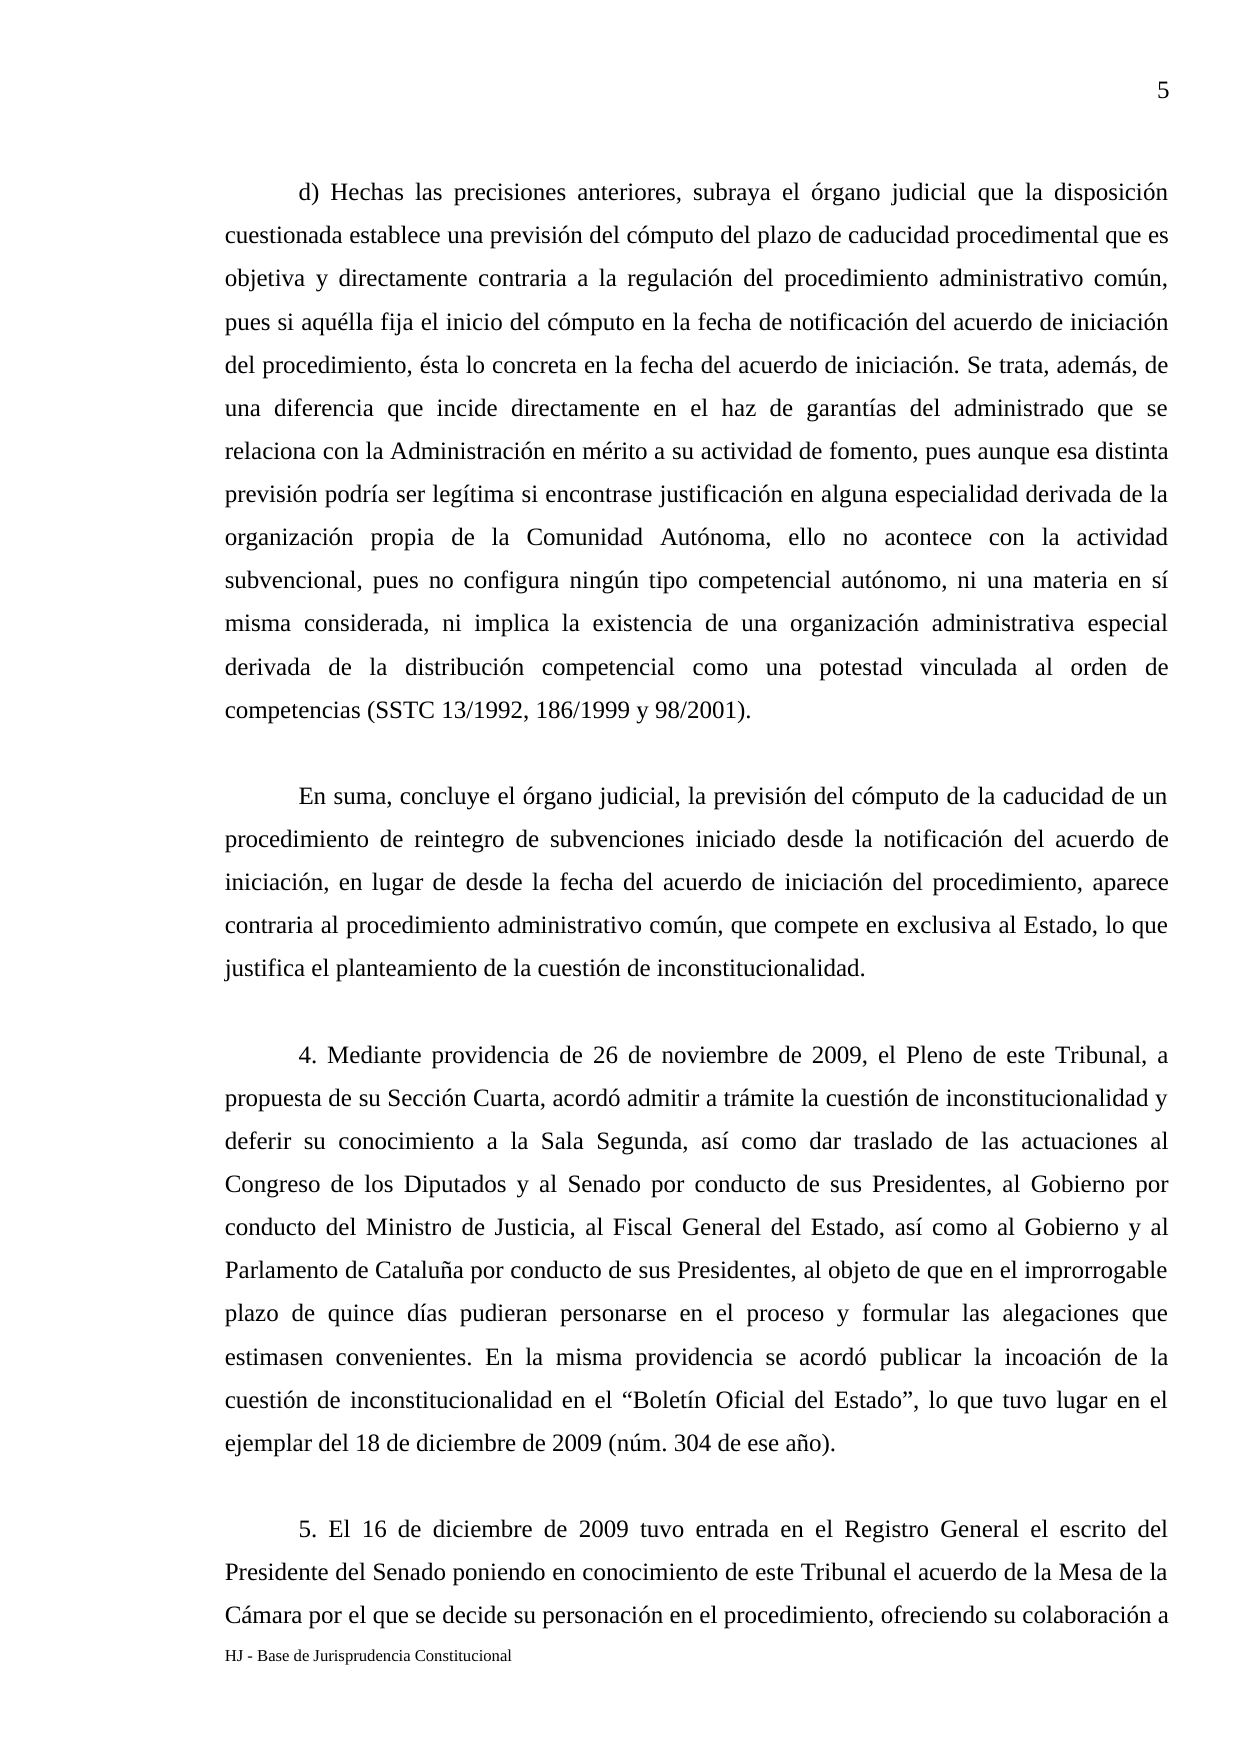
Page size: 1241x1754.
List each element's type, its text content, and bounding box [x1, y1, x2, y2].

text En suma, concluye el órgano judicial, la previsión del cómputo de la caducidad de un procedimiento de reintegro de subvenciones iniciado desde la notificación del acuerdo de iniciación, en lugar de desde la fecha del acuerdo de iniciación del procedimiento, aparece contraria al procedimiento administrativo común, que compete en exclusiva al Estado, lo que justifica el planteamiento de la cuestión de inconstitucionalidad. [224, 781, 1169, 982]
text d) Hechas las precisiones anteriores, subraya el órgano judicial que la disposición cuestionada establece una previsión del cómputo del plazo de caducidad procedimental que es objetiva y directamente contraria a la regulación del procedimiento administrativo común, pues si aquélla fija el inicio del cómputo en la fecha de notificación del acuerdo de iniciación del procedimiento, ésta lo concreta en la fecha del acuerdo de iniciación. Se trata, además, de una diferencia que incide directamente en el haz de garantías del administrado que se relaciona con la Administración en mérito a su actividad de fomento, pues aunque esa distinta previsión podría ser legítima si encontrase justificación en alguna especialidad derivada de la organización propia de la Comunidad Autónoma, ello no acontece con la actividad subvencional, pues no configura ningún tipo competencial autónomo, ni una materia en sí misma considerada, ni implica la existencia de una organización administrativa especial derivada de la distribución competencial como una potestad vinculada al orden de competencias (SSTC 13/1992, 186/1999 y 98/2001). [224, 177, 1169, 723]
text 4. Mediante providencia de 26 de noviembre de 2009, el Pleno de este Tribunal, a propuesta de su Sección Cuarta, acordó admitir a trámite la cuestión de inconstitucionalidad y deferir su conocimiento a la Sala Segunda, así como dar traslado de las actuaciones al Congreso de los Diputados y al Senado por conducto de sus Presidentes, al Gobierno por conducto del Ministro de Justicia, al Fiscal General del Estado, así como al Gobierno y al Parlamento de Cataluña por conducto de sus Presidentes, al objeto de que en el improrrogable plazo de quince días pudieran personarse en el proceso y formular las alegaciones que estimasen convenientes. En la misma providencia se acordó publicar la incoación de la cuestión de inconstitucionalidad en el “Boletín Oficial del Estado”, lo que tuvo lugar en el ejemplar del 18 de diciembre de 2009 (núm. 304 de ese año). [224, 1040, 1169, 1457]
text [224, 1514, 1169, 1629]
